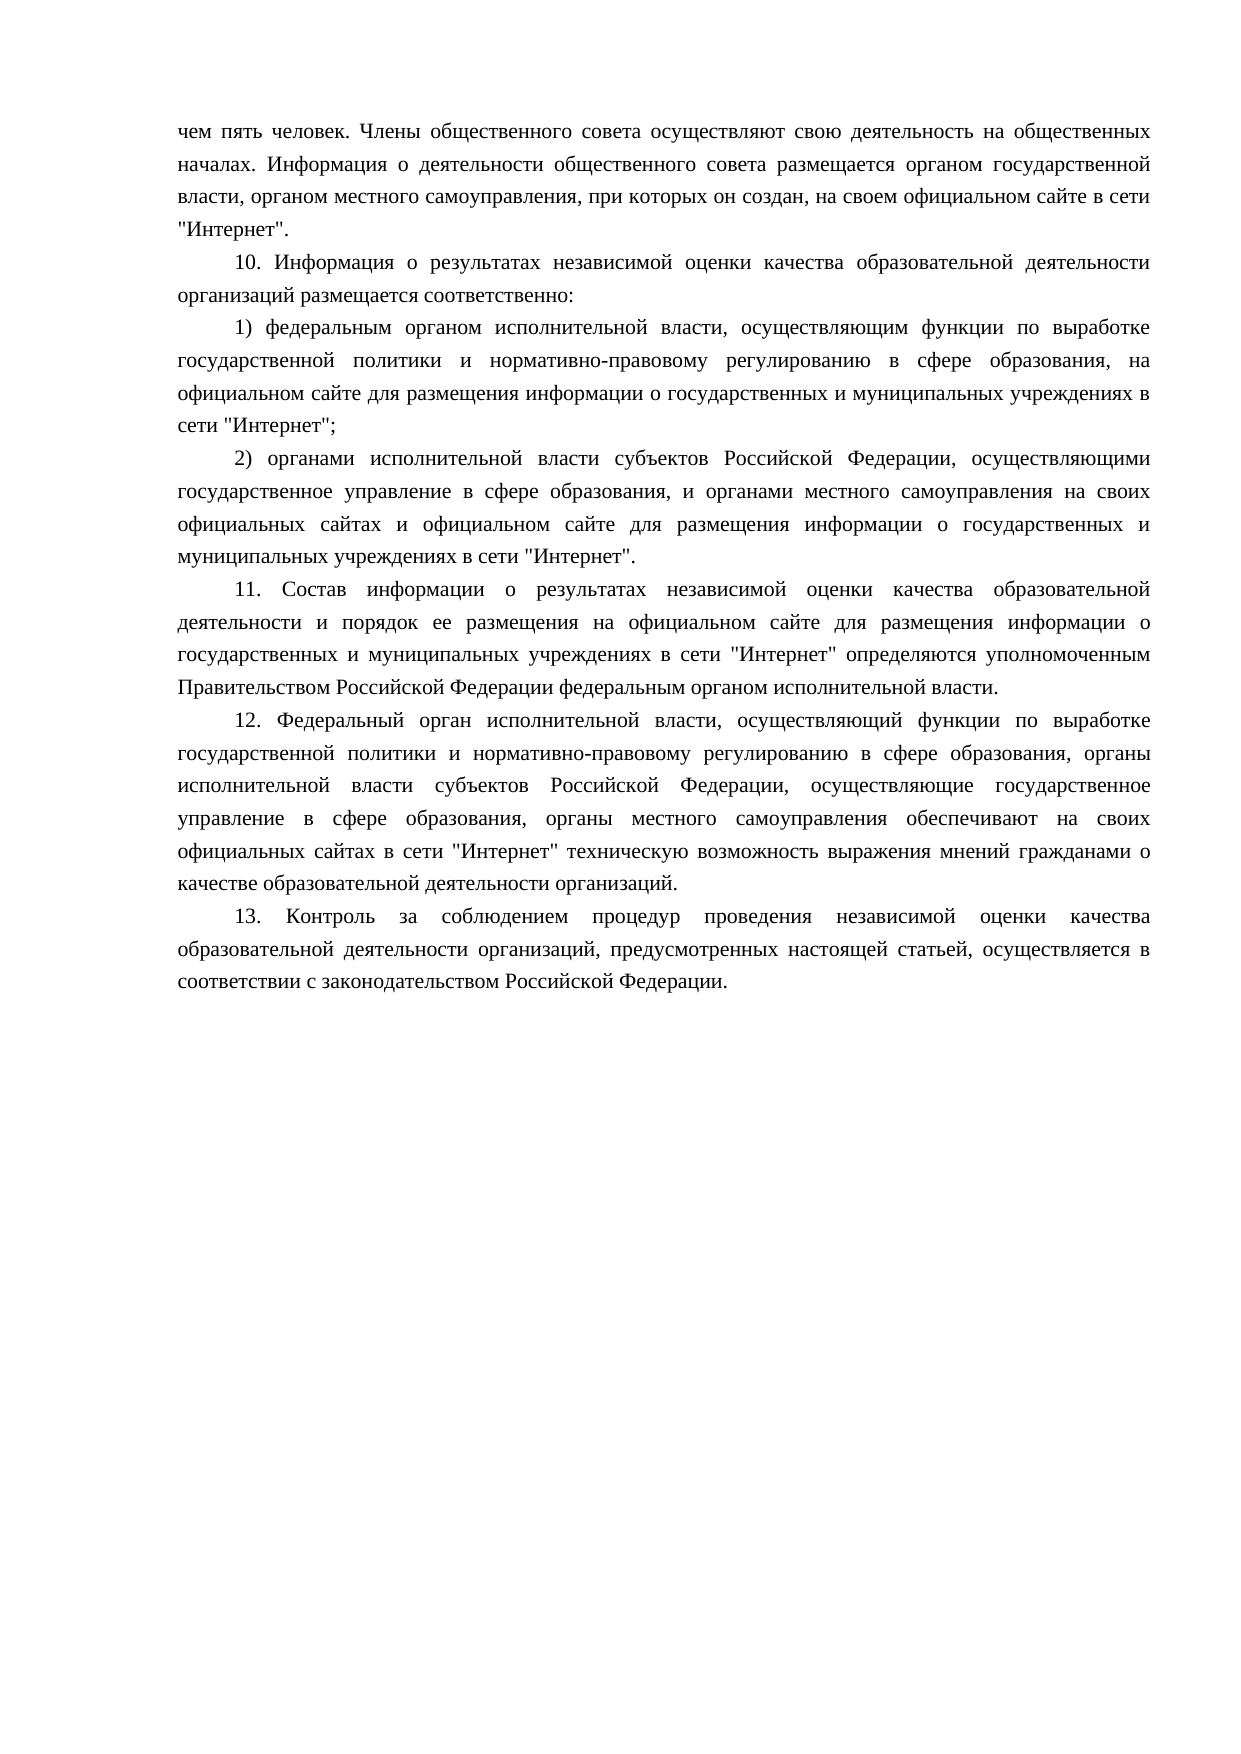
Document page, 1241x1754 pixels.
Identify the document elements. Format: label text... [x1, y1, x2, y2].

text 2) органами исполнительной власти субъектов Российской Федерации, осуществляющими государственное управление в сфере образования, и органами местного самоуправления на своих официальных сайтах и официальном сайте для размещения информации о государственных и муниципальных учреждениях в сети "Интернет". [177, 445, 1152, 568]
text 1) федеральным органом исполнительной власти, осуществляющим функции по выработке государственной политики и нормативно-правовому регулированию в сфере образования, на официальном сайте для размещения информации о государственных и муниципальных учреждениях в сети "Интернет"; [177, 314, 1152, 438]
text 12. Федеральный орган исполнительной власти, осуществляющий функции по выработке государственной политики и нормативно-правовому регулированию в сфере образования, органы исполнительной власти субъектов Российской Федерации, осуществляющие государственное управление в сфере образования, органы местного самоуправления обеспечивают на своих официальных сайтах в сети "Интернет" техническую возможность выражения мнений гражданами о качестве образовательной деятельности организаций. [177, 707, 1152, 896]
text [177, 118, 1152, 241]
text 10. Информация о результатах независимой оценки качества образовательной деятельности организаций размещается соответственно: [177, 249, 1152, 307]
text 13. Контроль за соблюдением процедур проведения независимой оценки качества образовательной деятельности организаций, предусмотренных настоящей статьей, осуществляется в соответствии с законодательством Российской Федерации. [177, 903, 1152, 994]
text 11. Состав информации о результатах независимой оценки качества образовательной деятельности и порядок ее размещения на официальном сайте для размещения информации о государственных и муниципальных учреждениях в сети "Интернет" определяются уполномоченным Правительством Российской Федерации федеральным органом исполнительной власти. [177, 576, 1152, 699]
